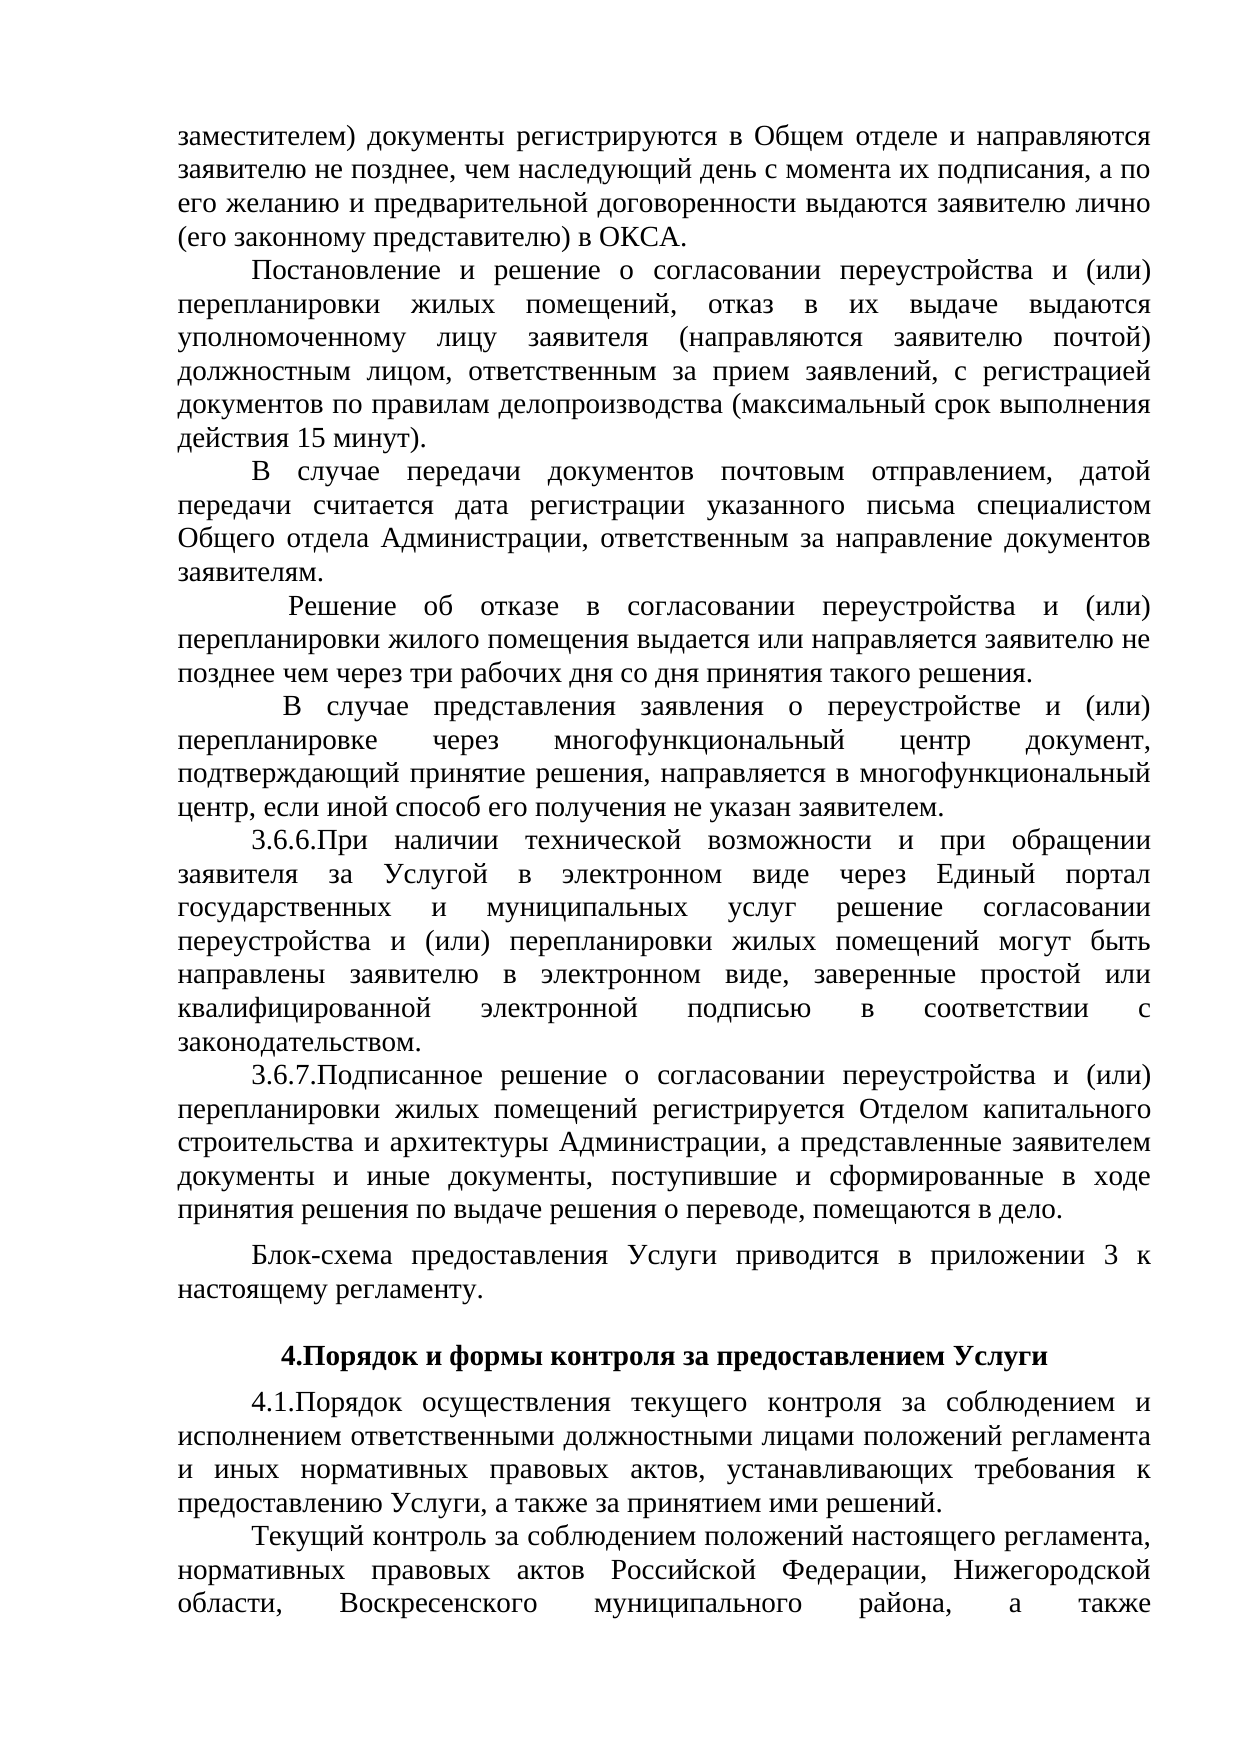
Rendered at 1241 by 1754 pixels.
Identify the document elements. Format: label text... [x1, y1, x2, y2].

text В случае передачи документов почтовым отправлением, датой передачи считается дата регистрации указанного письма специалистом Общего отдела Администрации, ответственным за направление документов заявителям. [177, 453, 1152, 588]
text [177, 118, 1152, 252]
text 3.6.7.Подписанное решение о согласовании переустройства и (или) перепланировки жилых помещений регистрируется Отделом капитального строительства и архитектуры Администрации, а представленные заявителем документы и иные документы, поступившие и сформированные в ходе принятия решения по выдаче решения о переводе, помещаются в дело. [177, 1057, 1152, 1225]
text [177, 1518, 1152, 1619]
text 3.6.6.При наличии технической возможности и при обращении заявителя за Услугой в электронном виде через Единый портал государственных и муниципальных услуг решение согласовании переустройства и (или) перепланировки жилых помещений могут быть направлены заявителю в электронном виде, заверенные простой или квалифицированной электронной подписью в соответствии с законодательством. [177, 822, 1152, 1057]
text В случае представления заявления о переустройстве и (или) перепланировке через многофункциональный центр документ, подтверждающий принятие решения, направляется в многофункциональный центр, если иной способ его получения не указан заявителем. [177, 688, 1152, 822]
text Постановление и решение о согласовании переустройства и (или) перепланировки жилых помещений, отказ в их выдаче выдаются уполномоченному лицу заявителя (направляются заявителю почтой) должностным лицом, ответственным за прием заявлений, с регистрацией документов по правилам делопроизводства (максимальный срок выполнения действия 15 минут). [177, 252, 1152, 453]
text Блок-схема предоставления Услуги приводится в приложении 3 к настоящему регламенту. [177, 1237, 1152, 1304]
text Решение об отказе в согласовании переустройства и (или) перепланировки жилого помещения выдается или направляется заявителю не позднее чем через три рабочих дня со дня принятия такого решения. [177, 588, 1152, 688]
text 4.1.Порядок осуществления текущего контроля за соблюдением и исполнением ответственными должностными лицами положений регламента и иных нормативных правовых актов, устанавливающих требования к предоставлению Услуги, а также за принятием ими решений. [177, 1384, 1152, 1518]
text 4.Порядок и формы контроля за предоставлением Услуги [177, 1338, 1152, 1372]
